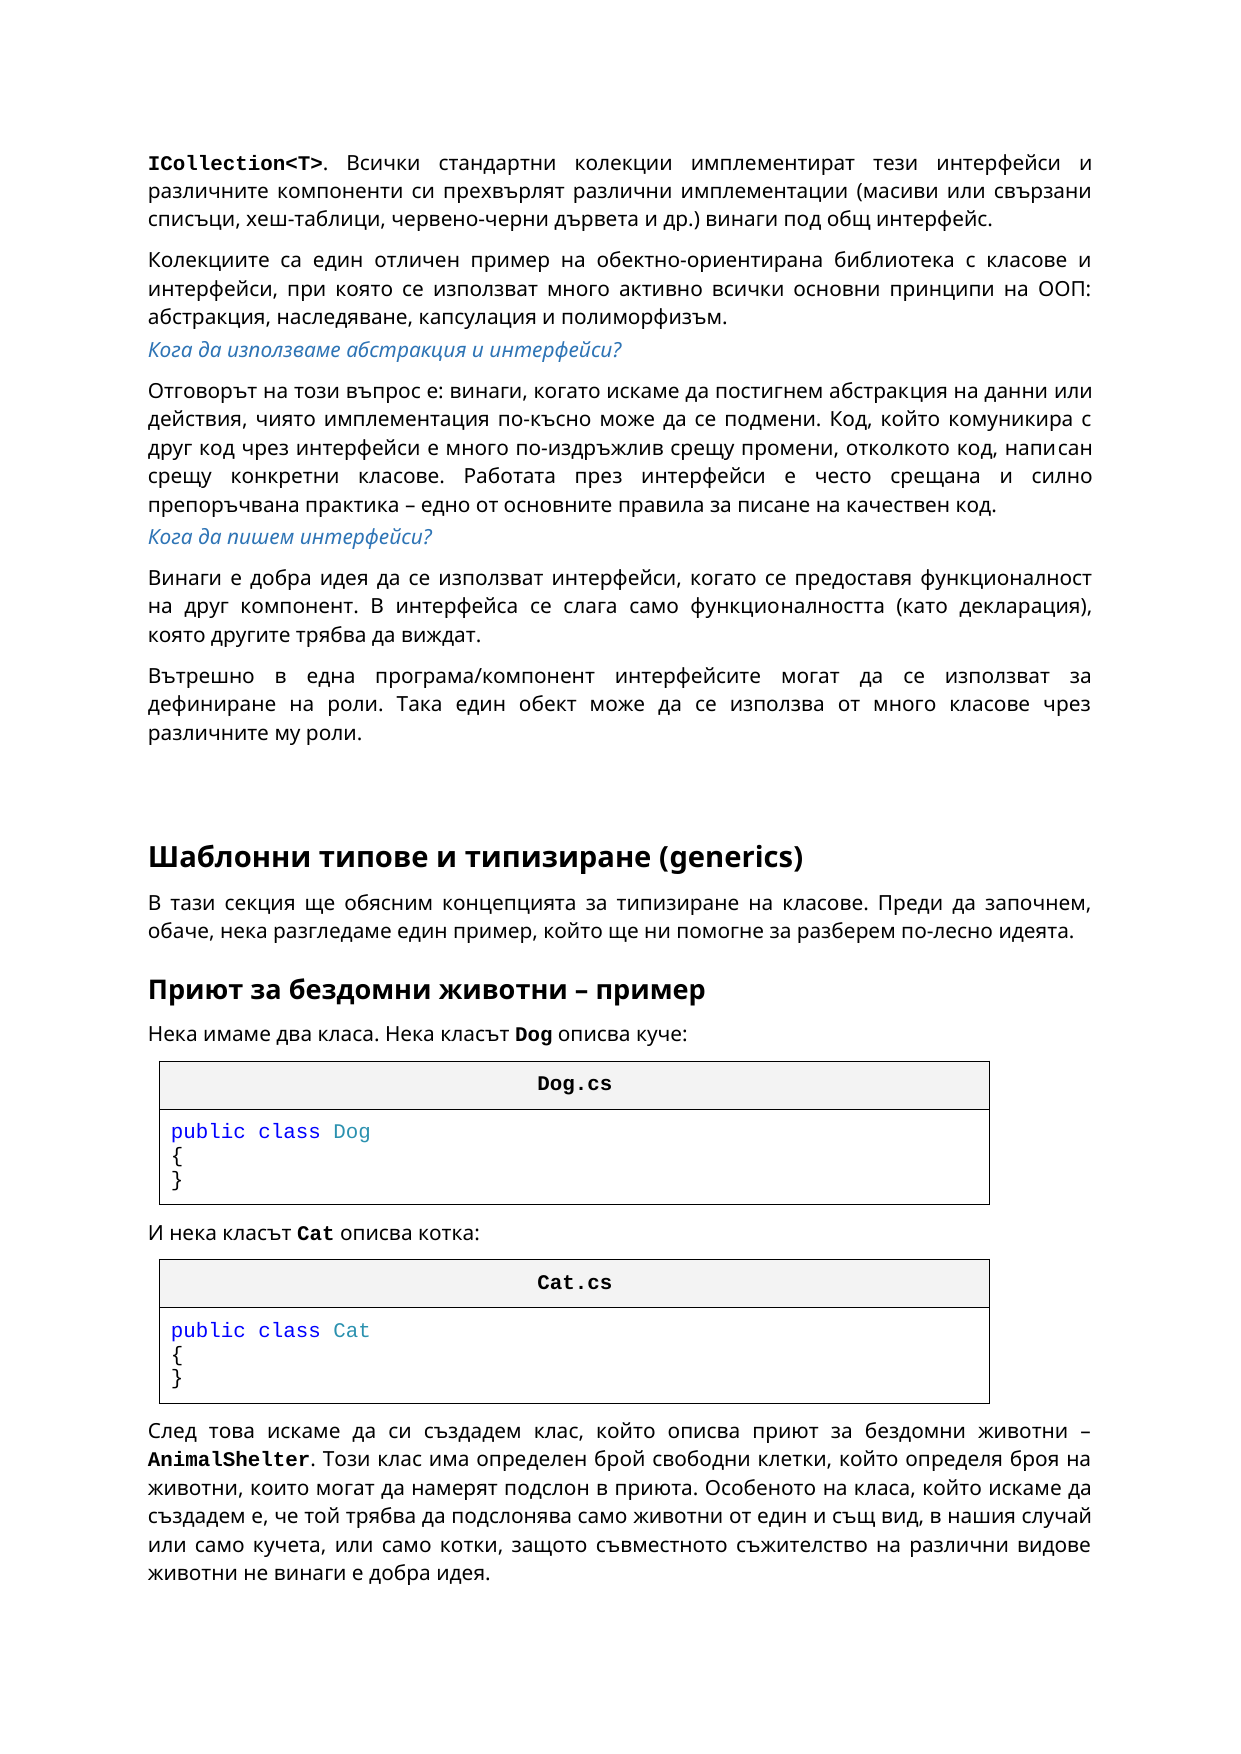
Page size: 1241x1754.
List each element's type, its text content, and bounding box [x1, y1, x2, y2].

text В тази секция ще обясним концепцията за типизиране на класове. Преди да започнем, обаче, нека разгледаме един пример, който ще ни помогне за разберем по-лесно идеята. [148, 888, 1093, 945]
subtitle Кога да използваме абстракция и интерфейси? [148, 335, 1093, 363]
table_header Cat.cs [160, 1260, 989, 1307]
table_header Dog.cs [160, 1062, 989, 1109]
text След това искаме да си създадем клас, който описва приют за бездомни животни – AnimalShelter. Този клас има определен брой свободни клетки, който определя броя на животни, които могат да намерят подслон в приюта. Особеното на класа, който искаме да създадем е, че той трябва да подслонява само животни от един и същ вид, в нашия случай или само кучета, или само котки, защото съвместното съжителство на различни видове животни не винаги е добра идея. [148, 1416, 1093, 1587]
subtitle Приют за бездомни животни – пример [148, 970, 1093, 1007]
text Винаги е добра идея да се използват интерфейси, когато се предоставя функционалност на друг компонент. В интерфейса се слага само функционалността (като декларация), която другите трябва да виждат. [148, 563, 1093, 648]
subtitle Шаблонни типове и типизиране (generics) [148, 836, 1093, 876]
text Вътрешно в една програма/компонент интерфейсите могат да се използват за дефиниране на роли. Така един обект може да се използва от много класове чрез различните му роли. [148, 661, 1093, 746]
text Колекциите са един отличен пример на обектно-ориентирана библиотека с класове и интерфейси, при която се използват много активно всички основни принципи на ООП: абстракция, наследяване, капсулация и полиморфизъм. [148, 246, 1093, 331]
text Нека имаме два класа. Нека класът Dog описва куче: [148, 1019, 1093, 1048]
table_cell public class Dog { } [160, 1110, 989, 1204]
text Отговорът на този въпрос е: винаги, когато искаме да постигнем абстракция на данни или действия, чиято имплементация по-късно може да се подмени. Код, който комуникира с друг код чрез интерфейси е много по-издръжлив срещу промени, отколкото код, написан срещу конкретни класове. Работата през интерфейси е често срещана и силно препоръчвана практика – едно от основните правила за писане на качествен код. [148, 376, 1093, 518]
text И нека класът Cat описва котка: [148, 1218, 1093, 1246]
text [148, 148, 1093, 233]
subtitle Кога да пишем интерфейси? [148, 522, 1093, 551]
table_cell public class Cat { } [160, 1308, 989, 1403]
